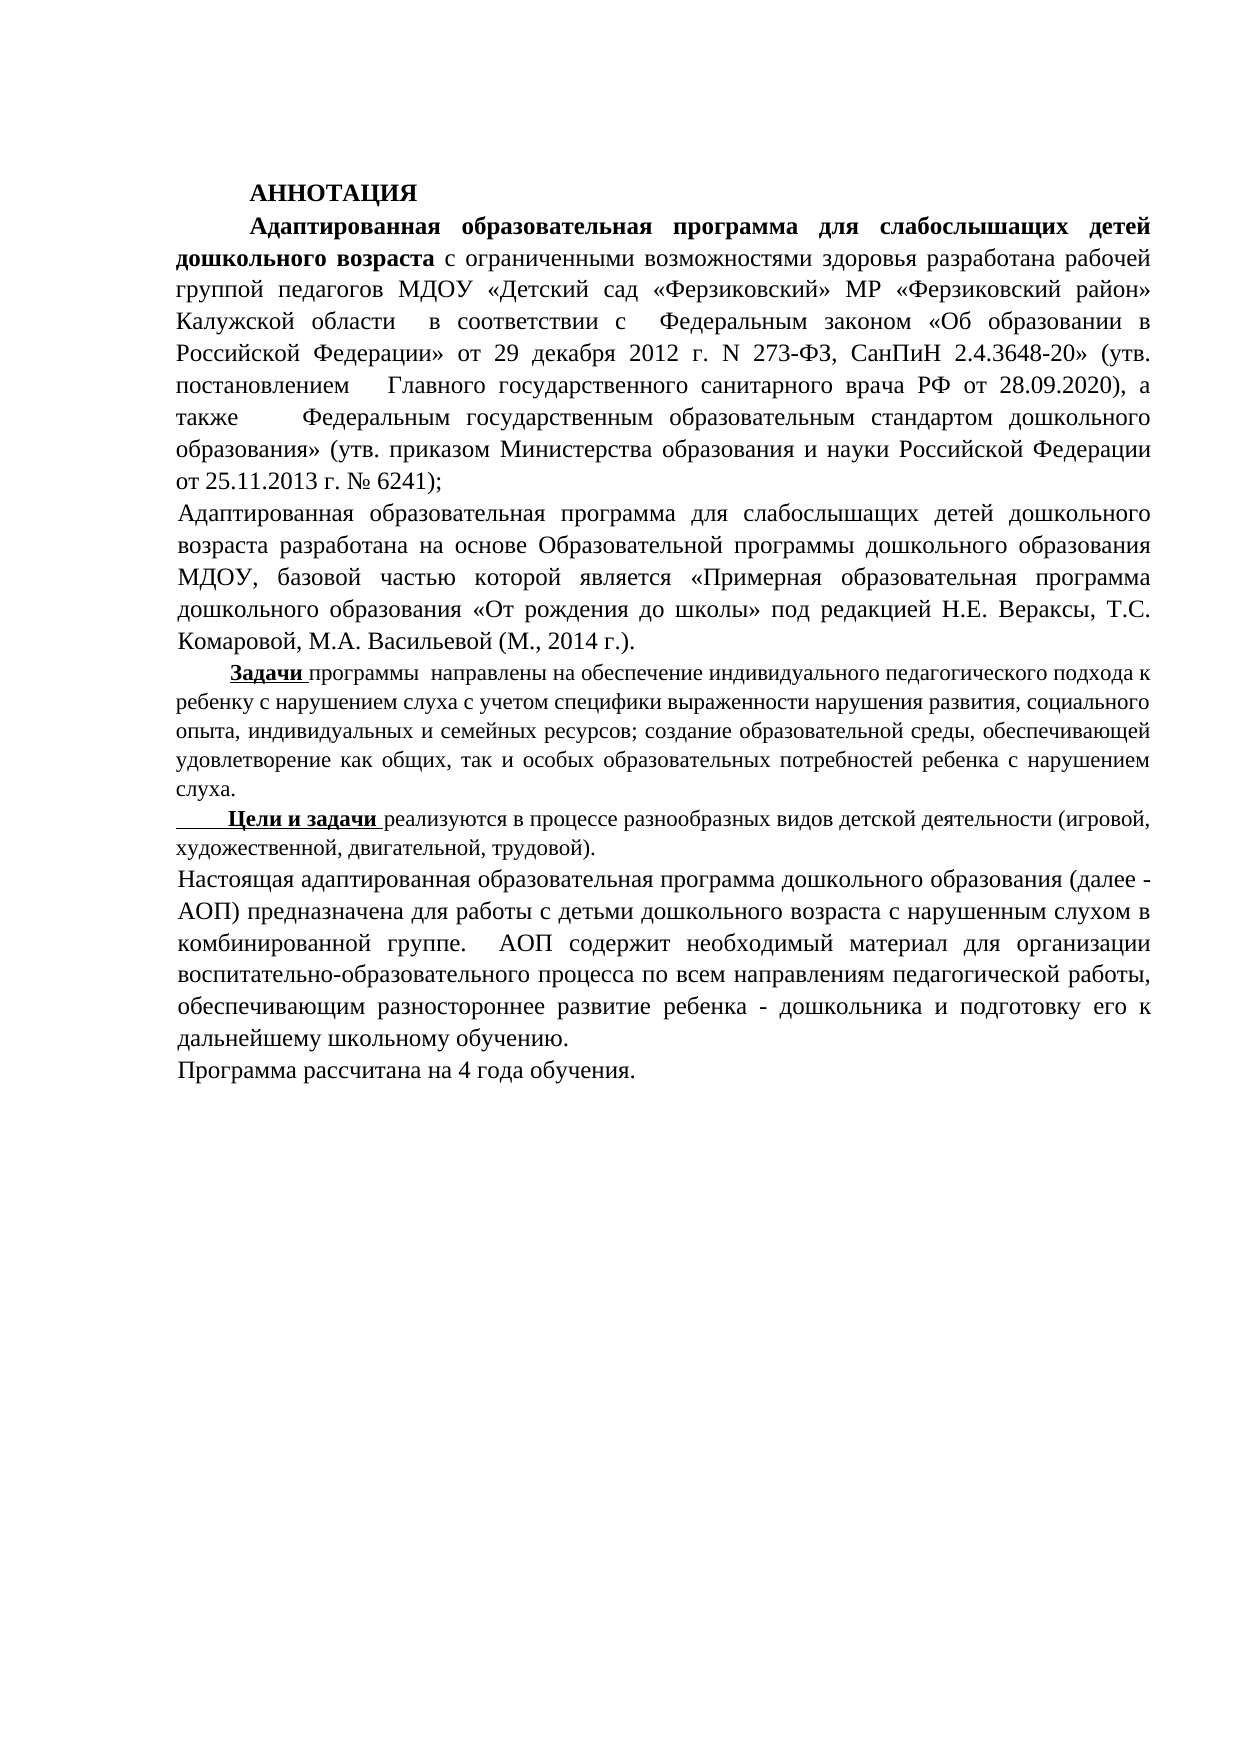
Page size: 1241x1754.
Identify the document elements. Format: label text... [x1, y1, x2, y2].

text Цели и задачи реализуются в процессе разнообразных видов детской деятельности (игровой, художественной, двигательной, трудовой). [176, 805, 1152, 860]
text Адаптированная образовательная программа для слабослышащих детей дошкольного возраста с ограниченными возможностями здоровья разработана рабочей группой педагогов МДОУ «Детский сад «Ферзиковский» МР «Ферзиковский район» Калужской области в соответствии с Федеральным законом «Об образовании в Российской Федерации» от 29 декабря 2012 г. N 273-ФЗ, СанПиН 2.4.3648-20» (утв. постановлением Главного государственного санитарного врача РФ от 28.09.2020), а также Федеральным государственным образовательным стандартом дошкольного образования» (утв. приказом Министерства образования и науки Российской Федерации от 25.11.2013 г. № 6241); [176, 211, 1152, 494]
text Адаптированная образовательная программа для слабослышащих детей дошкольного возраста разработана на основе Образовательной программы дошкольного образования МДОУ, базовой частью которой является «Примерная образовательная программа дошкольного образования «От рождения до школы» под редакцией Н.Е. Вераксы, Т.С. Комаровой, М.А. Васильевой (М., 2014 г.). [177, 498, 1152, 655]
text Задачи программы направлены на обеспечение индивидуального педагогического подхода к ребенку с нарушением слуха с учетом специфики выраженности нарушения развития, социального опыта, индивидуальных и семейных ресурсов; создание образовательной среды, обеспечивающей удовлетворение как общих, так и особых образовательных потребностей ребенка с нарушением слуха. [176, 659, 1152, 802]
text АННОТАЦИЯ [176, 178, 1152, 207]
text Настоящая адаптированная образовательная программа дошкольного образования (далее - АОП) предназначена для работы с детьми дошкольного возраста с нарушенным слухом в комбинированной группе. АОП содержит необходимый материал для организации воспитательно-образовательного процесса по всем направлениям педагогической работы, обеспечивающим разностороннее развитие ребенка - дошкольника и подготовку его к дальнейшему школьному обучению. [177, 864, 1152, 1052]
text Программа рассчитана на 4 года обучения. [177, 1055, 1152, 1084]
